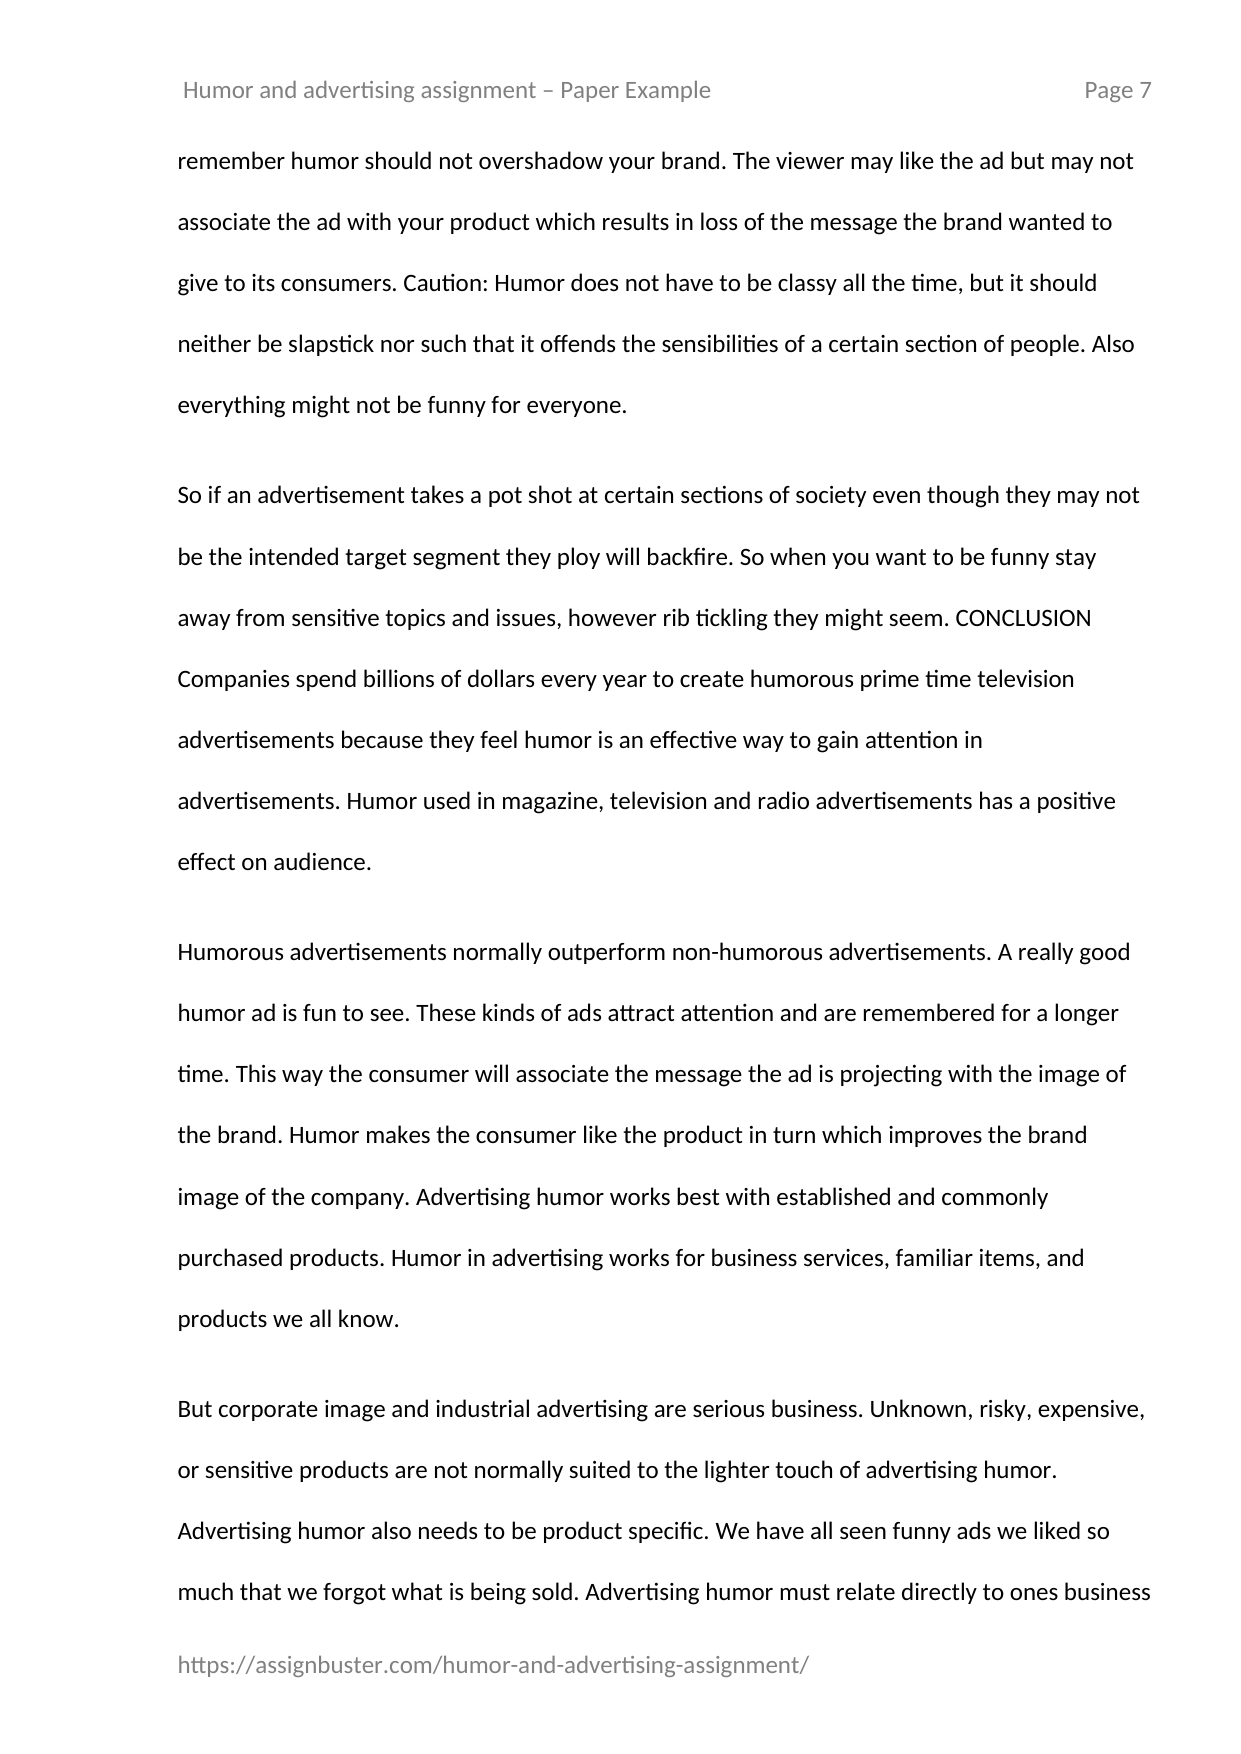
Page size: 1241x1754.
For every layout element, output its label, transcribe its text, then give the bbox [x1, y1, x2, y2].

text So if an advertisement takes a pot shot at certain sections of society even though they may not be the intended target segment they ploy will backfire. So when you want to be funny stay away from sensitive topics and issues, however rib tickling they might seem. CONCLUSION Companies spend billions of dollars every year to create humorous prime time television advertisements because they feel humor is an effective way to gain attention in advertisements. Humor used in magazine, television and radio advertisements has a positive effect on audience. [177, 480, 1152, 876]
text Humorous advertisements normally outperform non-humorous advertisements. A really good humor ad is fun to see. These kinds of ads attract attention and are remembered for a longer time. This way the consumer will associate the message the ad is projecting with the image of the brand. Humor makes the consumer like the product in turn which improves the brand image of the company. Advertising humor works best with established and commonly purchased products. Humor in advertising works for business services, familiar items, and products we all know. [177, 936, 1152, 1333]
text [177, 145, 1152, 420]
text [177, 1393, 1152, 1607]
